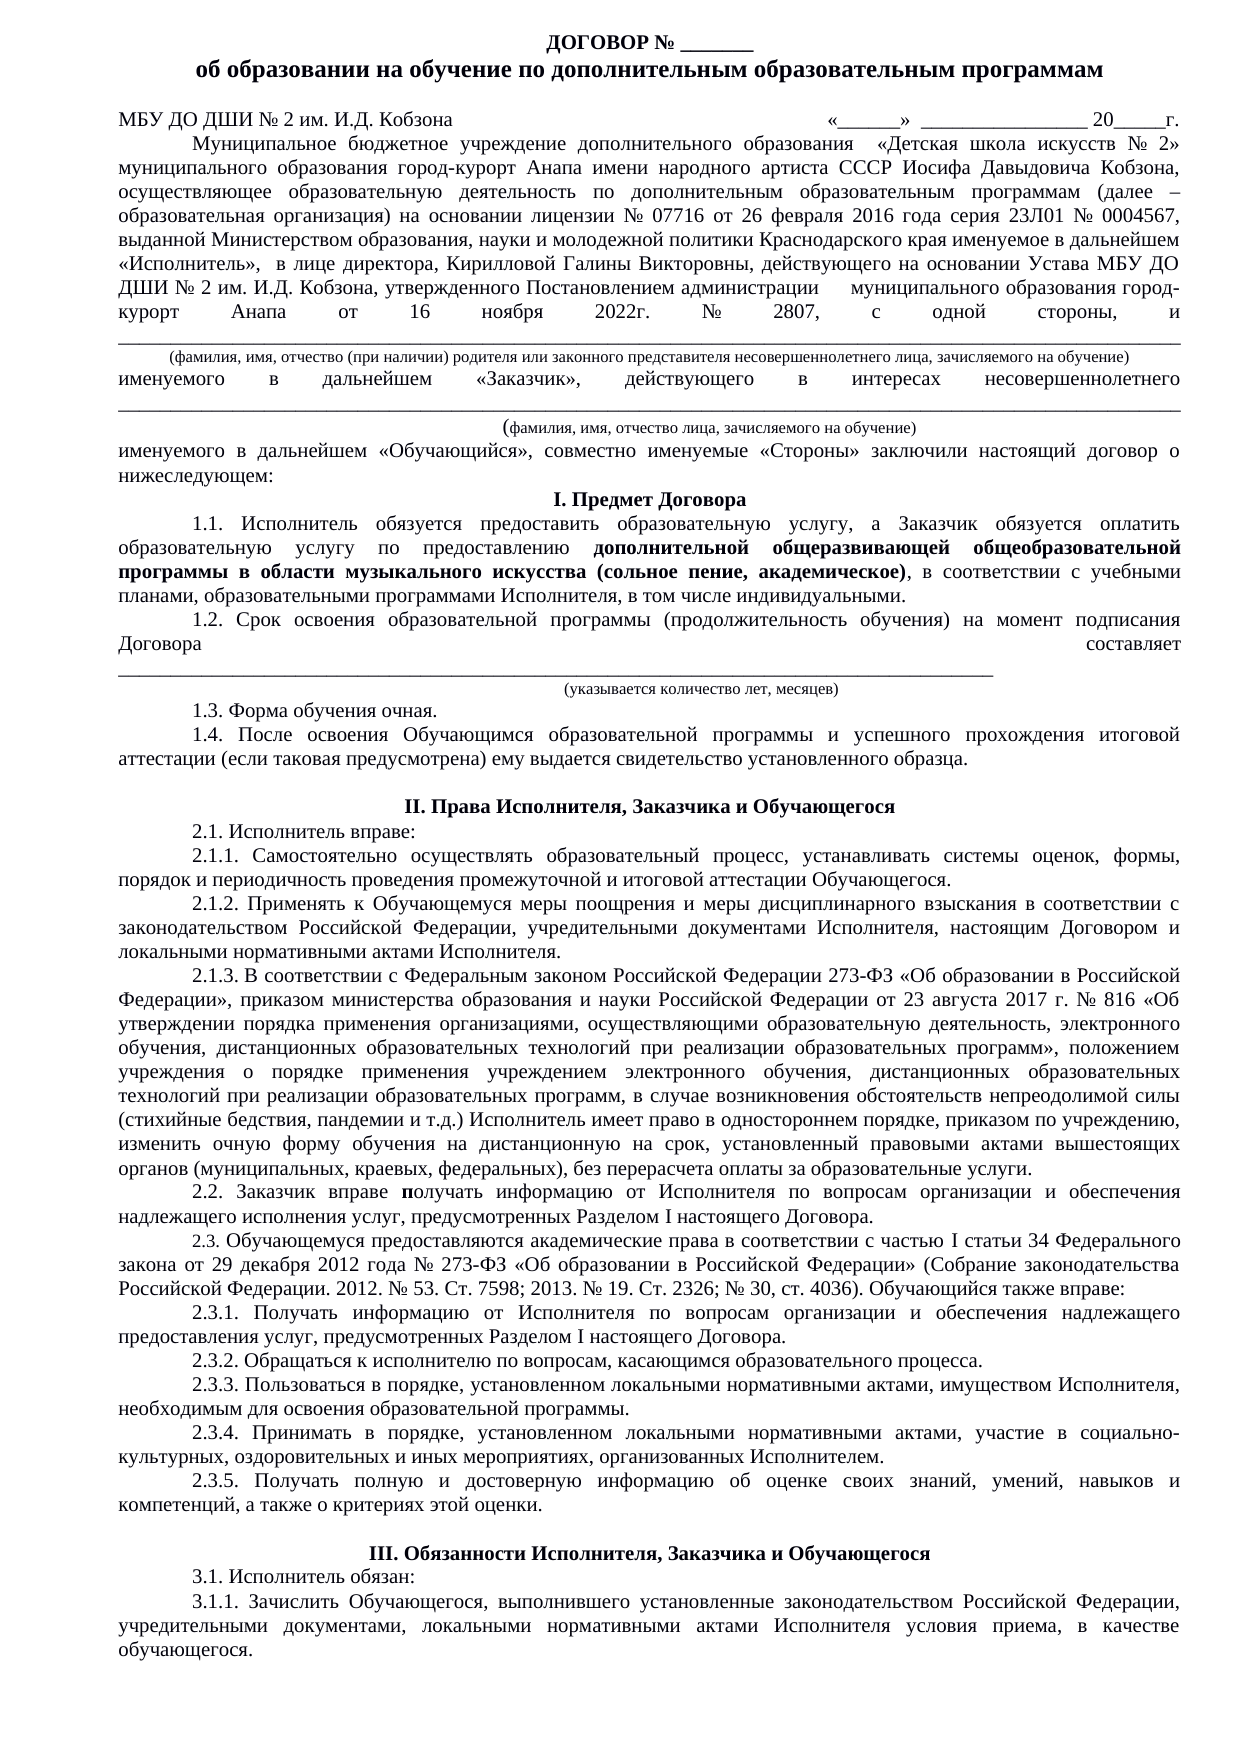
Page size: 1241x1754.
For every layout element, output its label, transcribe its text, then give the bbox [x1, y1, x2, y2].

text 1.4. После освоения Обучающимся образовательной программы и успешного прохождения итоговой аттестации (если таковая предусмотрена) ему выдается свидетельство установленного образца. [118, 722, 1181, 770]
text 2.3.2. Обращаться к исполнителю по вопросам, касающимся образовательного процесса. [118, 1348, 1181, 1372]
text 2.1.3. В соответствии с Федеральным законом Российской Федерации 273-ФЗ «Об образовании в Российской Федерации», приказом министерства образования и науки Российской Федерации от 23 августа 2017 г. № 816 «Об утверждении порядка применения организациями, осуществляющими образовательную деятельность, электронного обучения, дистанционных образовательных технологий при реализации образовательных программ», положением учреждения о порядке применения учреждением электронного обучения, дистанционных образовательных технологий при реализации образовательных программ, в случае возникновения обстоятельств непреодолимой силы (стихийные бедствия, пандемии и т.д.) Исполнитель имеет право в одностороннем порядке, приказом по учреждению, изменить очную форму обучения на дистанционную на срок, установленный правовыми актами вышестоящих органов (муниципальных, краевых, федеральных), без перерасчета оплаты за образовательные услуги. [118, 963, 1181, 1179]
text именуемого в дальнейшем «Заказчик», действующего в интересах несовершеннолетнего ______________________________________________________________________________________________________ [118, 366, 1181, 411]
text 2.3.3. Пользоваться в порядке, установленном локальными нормативными актами, имуществом Исполнителя, необходимым для освоения образовательной программы. [118, 1372, 1181, 1420]
text 2.3.5. Получать полную и достоверную информацию об оценке своих знаний, умений, навыков и компетенций, а также о критериях этой оценки. [118, 1468, 1181, 1516]
text 1.2. Срок освоения образовательной программы (продолжительность обучения) на момент подписания Договора составляет ____________________________________________________________________________________ [118, 607, 1181, 679]
text 2.3.4. Принимать в порядке, установленном локальными нормативными актами, участие в социально-культурных, оздоровительных и иных мероприятиях, организованных Исполнителем. [118, 1420, 1181, 1468]
text 2.3. Обучающемуся предоставляются академические права в соответствии с частью I статьи 34 Федерального закона от 29 декабря 2012 года № 273-ФЗ «Об образовании в Российской Федерации» (Собрание законодательства Российской Федерации. 2012. № 53. Ст. 7598; 2013. № 19. Ст. 2326; № 30, ст. 4036). Обучающийся также вправе: [118, 1228, 1181, 1300]
text Муниципальное бюджетное учреждение дополнительного образования «Детская школа искусств № 2» муниципального образования город-курорт Анапа имени народного артиста СССР Иосифа Давыдовича Кобзона, осуществляющее образовательную деятельность по дополнительным образовательным программам (далее – образовательная организация) на основании лицензии № 07716 от 26 февраля 2016 года серия 23Л01 № 0004567, выданной Министерством образования, науки и молодежной политики Краснодарского края именуемое в дальнейшем «Исполнитель», в лице директора, Кирилловой Галины Викторовны, действующего на основании Устава МБУ ДО ДШИ № 2 им. И.Д. Кобзона, утвержденного Постановлением администрации муниципального образования город-курорт Анапа от 16 ноября 2022г. № 2807, с одной стороны, и ______________________________________________________________________________________________________ [118, 131, 1181, 344]
text 2.2. Заказчик вправе получать информацию от Исполнителя по вопросам организации и обеспечения надлежащего исполнения услуг, предусмотренных Разделом I настоящего Договора. [118, 1179, 1181, 1228]
text ДОГОВОР № _______ [118, 29, 1181, 54]
text (указывается количество лет, месяцев) [118, 679, 1181, 698]
text 2.3.1. Получать информацию от Исполнителя по вопросам организации и обеспечения надлежащего предоставления услуг, предусмотренных Разделом I настоящего Договора. [118, 1300, 1181, 1348]
text II. Права Исполнителя, Заказчика и Обучающегося [118, 794, 1181, 818]
text I. Предмет Договора [118, 487, 1181, 511]
text 2.1.2. Применять к Обучающемуся меры поощрения и меры дисциплинарного взыскания в соответствии с законодательством Российской Федерации, учредительными документами Исполнителя, настоящим Договором и локальными нормативными актами Исполнителя. [118, 891, 1181, 963]
text 1.1. Исполнитель обязуется предоставить образовательную услугу, а Заказчик обязуется оплатить образовательную услугу по предоставлению дополнительной общеразвивающей общеобразовательной программы в области музыкального искусства (сольное пение, академическое), в соответствии с учебными планами, образовательными программами Исполнителя, в том числе индивидуальными. [118, 511, 1181, 607]
text 3.1.1. Зачислить Обучающегося, выполнившего установленные законодательством Российской Федерации, учредительными документами, локальными нормативными актами Исполнителя условия приема, в качестве обучающегося. [118, 1588, 1181, 1661]
text об образовании на обучение по дополнительным образовательным программам [118, 54, 1181, 82]
text МБУ ДО ДШИ № 2 им. И.Д. Кобзона «______» ________________ 20_____г. [118, 106, 1181, 131]
text III. Обязанности Исполнителя, Заказчика и Обучающегося [118, 1540, 1181, 1564]
text 2.1.1. Самостоятельно осуществлять образовательный процесс, устанавливать системы оценок, формы, порядок и периодичность проведения промежуточной и итоговой аттестации Обучающегося. [118, 843, 1181, 891]
text (фамилия, имя, отчество (при наличии) родителя или законного представителя несовершеннолетнего лица, зачисляемого на обучение) [118, 347, 1181, 366]
text (фамилия, имя, отчество лица, зачисляемого на обучение) [118, 414, 1181, 438]
text 3.1. Исполнитель обязан: [118, 1564, 1181, 1588]
text именуемого в дальнейшем «Обучающийся», совместно именуемые «Стороны» заключили настоящий договор о нижеследующем: [118, 438, 1181, 487]
text 1.3. Форма обучения очная. [118, 698, 1181, 722]
text 2.1. Исполнитель вправе: [118, 818, 1181, 843]
